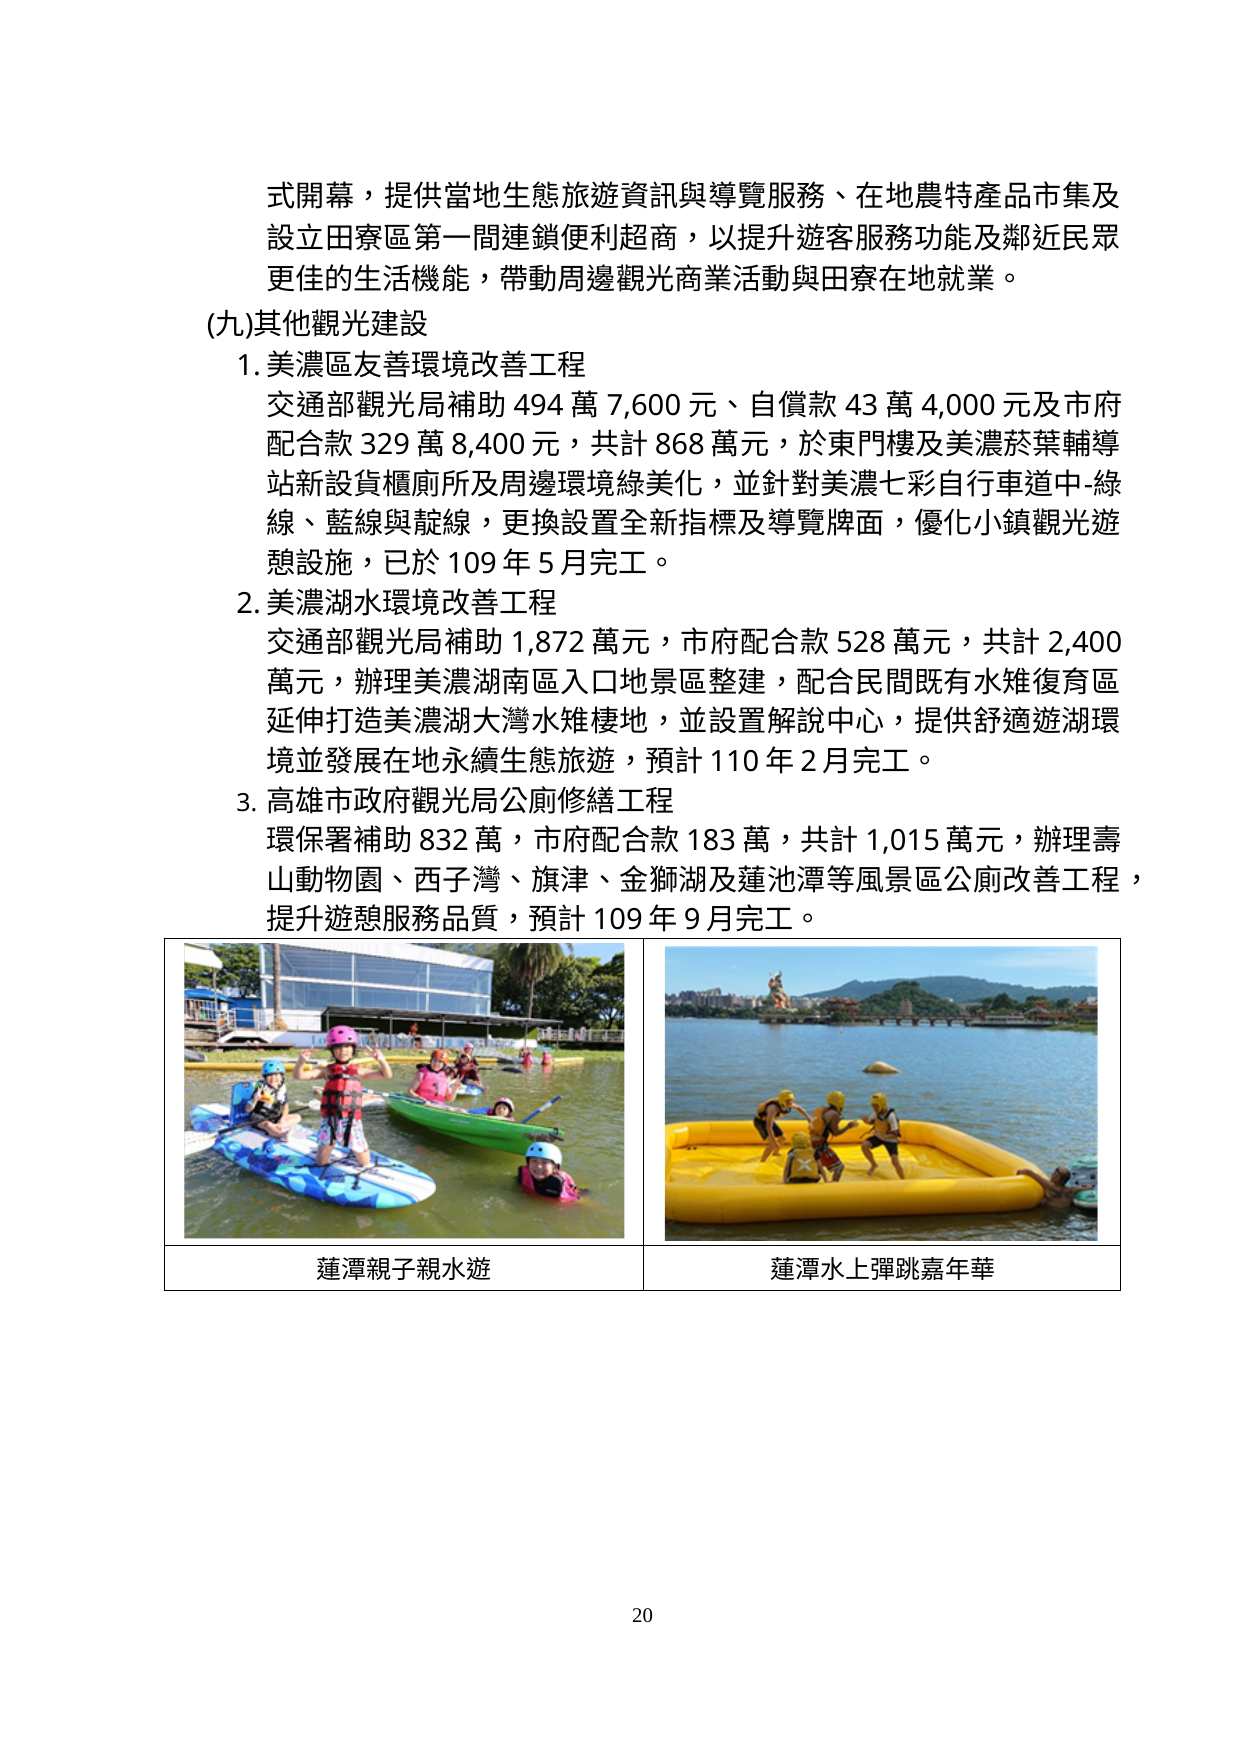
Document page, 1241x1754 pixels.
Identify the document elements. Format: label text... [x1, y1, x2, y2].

table_cell 蓮潭水上彈跳嘉年華 [644, 1246, 1120, 1290]
list 高雄市政府觀光局公廁修繕工程 環保署補助832萬，市府配合款183萬，共計1,015萬元，辦理壽山動物園、西子灣、旗津、金獅湖及蓮池潭等風景區公廁改善工程，提升遊憩服務品質，預計109年9月完工。 [236, 779, 1122, 938]
table_header [644, 939, 1120, 1245]
picture [664, 945, 1099, 1241]
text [236, 173, 1122, 298]
text (九)其他觀光建設 [207, 298, 1122, 344]
list 美濃湖水環境改善工程 交通部觀光局補助1,872萬元，市府配合款528萬元，共計2,400 萬元，辦理美濃湖南區入口地景區整建，配合民間既有水雉復育區延伸打造美濃湖大灣水雉棲地，並設置解說中心，提供舒適遊湖環境並發展在地永續生態旅遊，預計110年2月完工。 [236, 581, 1122, 779]
table_cell 蓮潭親子親水遊 [165, 1246, 643, 1290]
table_header [165, 939, 643, 1245]
picture [183, 943, 625, 1240]
list 美濃區友善環境改善工程 交通部觀光局補助494萬7,600元、自償款43萬4,000元及市府配合款329萬8,400元，共計868萬元，於東門樓及美濃菸葉輔導站新設貨櫃廁所及周邊環境綠美化，並針對美濃七彩自行車道中-綠線、藍線與靛線，更換設置全新指標及導覽牌面，優化小鎮觀光遊憩設施，已於109年5月完工。 [236, 344, 1122, 581]
